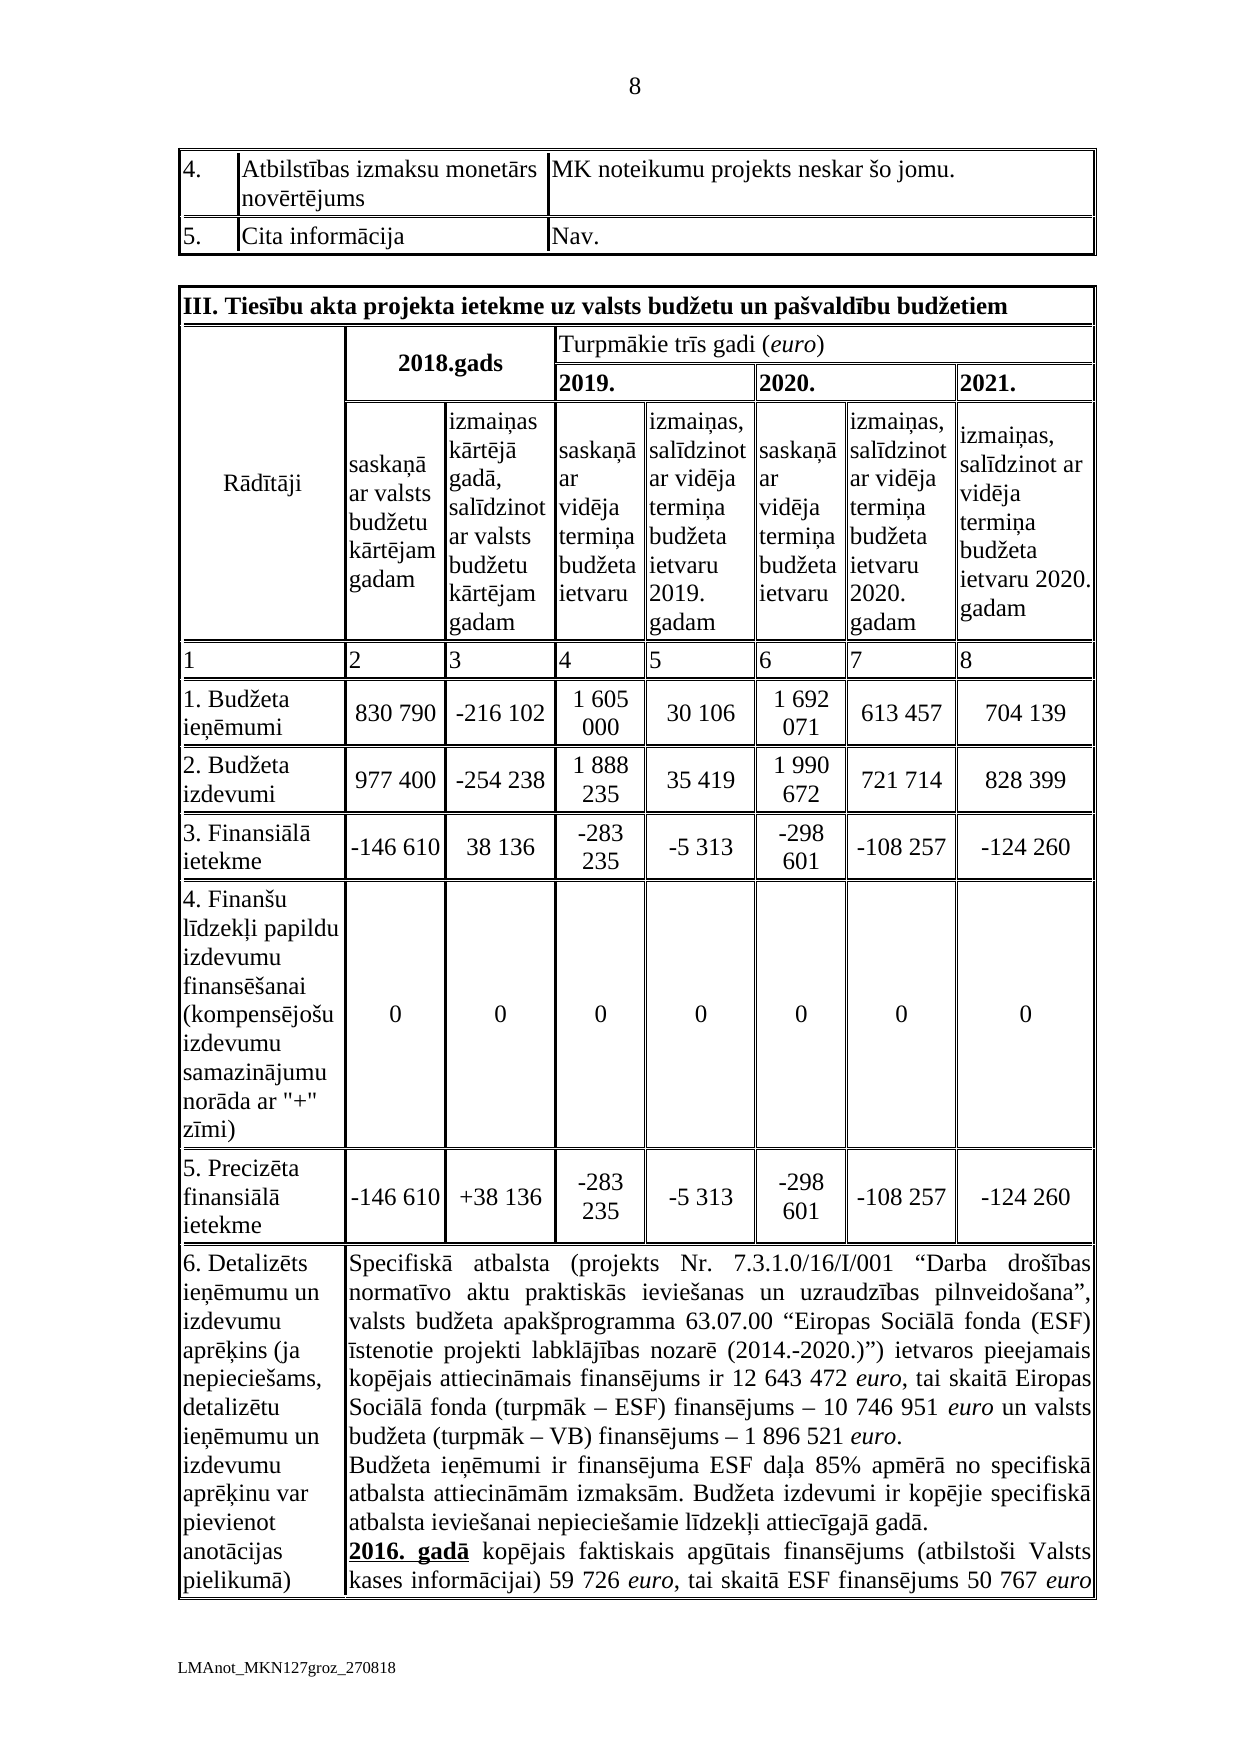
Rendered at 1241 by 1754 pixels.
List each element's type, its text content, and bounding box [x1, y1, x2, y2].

table_cell 1 692 071 [757, 681, 845, 744]
table_cell 2019. [557, 365, 754, 399]
table_cell 1 [181, 639, 344, 677]
table_cell 7 [848, 643, 955, 677]
table_cell saskaņā ar vidēja termiņa budžeta ietvaru [757, 403, 845, 639]
table_cell 613 457 [848, 681, 955, 744]
table_header III. Tiesību akta projekta ietekme uz valsts budžetu un pašvaldību budžetiem [181, 288, 1093, 323]
table_cell -108 257 [848, 1150, 955, 1242]
table_cell 38 136 [447, 815, 554, 878]
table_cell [345, 1242, 1094, 1597]
table_cell 8 [958, 639, 1094, 677]
table_cell 0 [447, 882, 554, 1146]
table_cell 6 [757, 643, 845, 677]
table_cell izmaiņas, salīdzinot ar vidēja termiņa budžeta ietvaru 2020. gadam [958, 400, 1094, 639]
table_cell saskaņā ar valsts budžetu kārtējam gadam [347, 403, 444, 639]
table_cell izmaiņas, salīdzinot ar vidēja termiņa budžeta ietvaru 2019. gadam [647, 403, 754, 639]
table_cell -146 610 [347, 1150, 444, 1242]
table_cell 2018.gads [347, 327, 554, 399]
table_cell 0 [347, 882, 444, 1146]
table_cell 0 [557, 882, 644, 1146]
table_cell -124 260 [958, 1146, 1094, 1242]
table_cell -298 601 [757, 815, 845, 878]
table_cell Atbilstības izmaksu monetārs novērtējums [238, 151, 548, 215]
table_cell 0 [647, 882, 754, 1146]
table_cell 35 419 [647, 748, 754, 811]
table_cell 4. [181, 151, 238, 215]
table_cell 4 [557, 643, 644, 677]
table_cell Turpmākie trīs gadi (euro) [557, 323, 1094, 361]
table_cell 0 [958, 878, 1094, 1146]
table_cell +38 136 [447, 1150, 554, 1242]
table_cell 2020. [757, 365, 955, 399]
table_cell Nav. [548, 215, 1095, 253]
table_cell 1. Budžeta ieņēmumi [181, 677, 344, 744]
table_cell 5. Precizēta finansiālā ietekme [181, 1146, 344, 1242]
table_cell izmaiņas kārtējā gadā, salīdzinot ar valsts budžetu kārtējam gadam [447, 403, 554, 639]
table_cell 0 [848, 882, 955, 1146]
table_cell 5. [180, 215, 238, 253]
table_cell 0 [757, 882, 845, 1146]
table_cell 704 139 [958, 677, 1094, 744]
table_cell -5 313 [647, 1150, 754, 1242]
table_cell 5 [647, 643, 754, 677]
table_cell -283 235 [557, 815, 644, 878]
table_cell 4. Finanšu līdzekļi papildu izdevumu finansēšanai (kompensējošu izdevumu samazinājumu norāda ar "+" zīmi) [181, 878, 344, 1146]
table_cell 1 888 235 [557, 748, 644, 811]
table_cell 30 106 [647, 681, 754, 744]
table_cell 3. Finansiālā ietekme [181, 811, 344, 878]
table_cell 1 605 000 [557, 681, 644, 744]
table_cell 977 400 [347, 748, 444, 811]
table_cell -108 257 [848, 815, 955, 878]
table_cell 2. Budžeta izdevumi [181, 744, 344, 811]
table_cell -298 601 [757, 1150, 845, 1242]
table_cell 830 790 [347, 681, 444, 744]
table_cell 3 [447, 643, 554, 677]
table_cell Rādītāji [181, 323, 344, 639]
table_cell -254 238 [447, 748, 554, 811]
table_cell Cita informācija [238, 218, 548, 253]
table_cell -5 313 [647, 815, 754, 878]
table_cell -216 102 [447, 681, 554, 744]
table_cell 2021. [956, 361, 1094, 399]
table_cell 721 714 [848, 748, 955, 811]
table_cell 1 990 672 [757, 748, 845, 811]
table_cell izmaiņas, salīdzinot ar vidēja termiņa budžeta ietvaru 2020. gadam [848, 403, 955, 639]
table_cell -124 260 [958, 811, 1094, 878]
table_cell 2 [347, 643, 444, 677]
table_cell saskaņā ar vidēja termiņa budžeta ietvaru [557, 403, 644, 639]
table_cell -146 610 [347, 815, 444, 878]
table_cell 6. Detalizēts ieņēmumu un izdevumu aprēķins (ja nepieciešams, detalizētu ieņēmumu un izdevumu aprēķinu var pievienot anotācijas pielikumā) [181, 1242, 345, 1597]
table_cell 828 399 [958, 744, 1094, 811]
table_cell -283 235 [557, 1150, 644, 1242]
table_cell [548, 151, 1093, 215]
